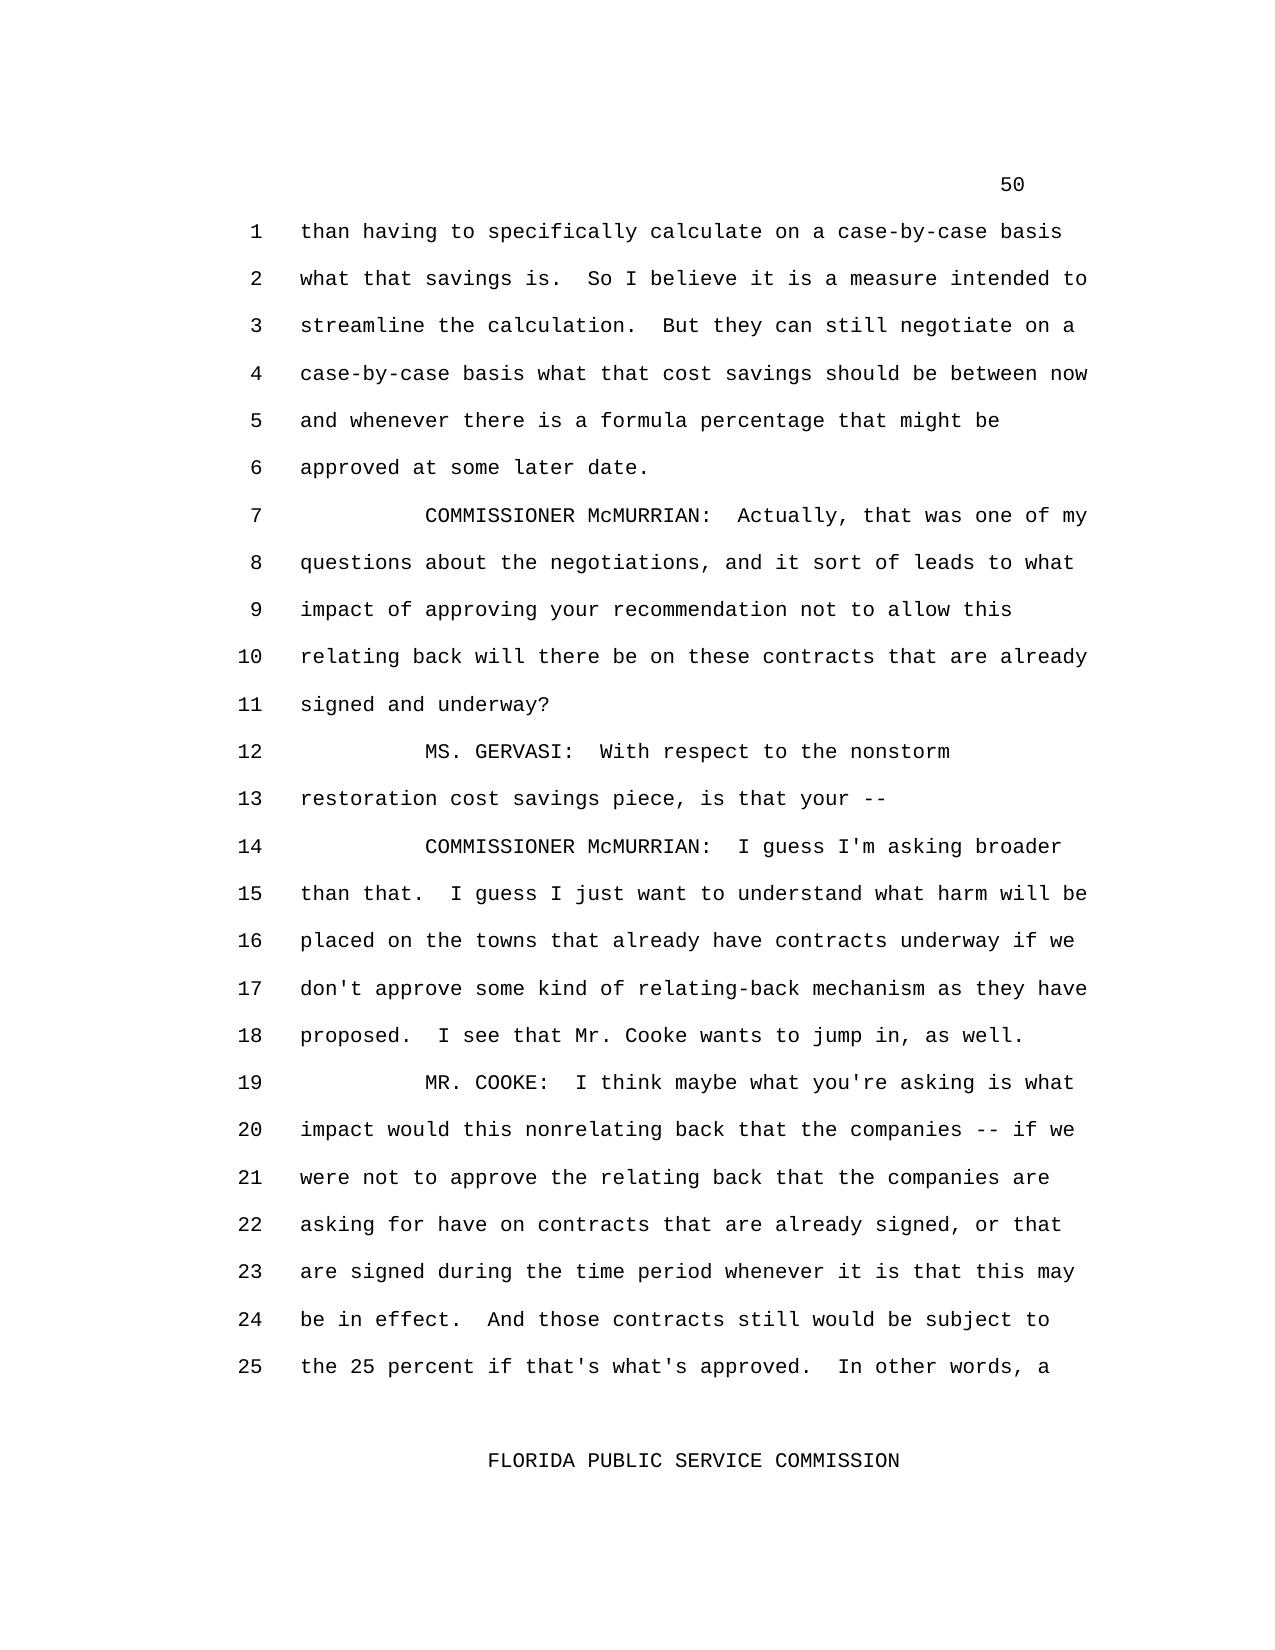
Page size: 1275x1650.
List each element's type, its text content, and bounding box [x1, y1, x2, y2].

text 15 than that. I guess I just want to understand what harm will be [137, 883, 1138, 907]
text 21 were not to approve the relating back that the companies are [137, 1167, 1138, 1190]
text 13 restoration cost savings piece, is that your -- [137, 788, 1138, 812]
text 1 than having to specifically calculate on a case-by-case basis [137, 221, 1138, 244]
text 3 streamline the calculation. But they can still negotiate on a [137, 316, 1138, 339]
text 14 COMMISSIONER McMURRIAN: I guess I'm asking broader [137, 836, 1138, 859]
text 24 be in effect. And those contracts still would be subject to [137, 1309, 1138, 1332]
text 25 the 25 percent if that's what's approved. In other words, a [137, 1356, 1138, 1379]
text 20 impact would this nonrelating back that the companies -- if we [137, 1119, 1138, 1143]
text 17 don't approve some kind of relating-back mechanism as they have [137, 978, 1138, 1001]
text 8 questions about the negotiations, and it sort of leads to what [137, 552, 1138, 576]
text 10 relating back will there be on these contracts that are already [137, 647, 1138, 670]
text 7 COMMISSIONER McMURRIAN: Actually, that was one of my [137, 505, 1138, 528]
text 5 and whenever there is a formula percentage that might be [137, 410, 1138, 434]
text 9 impact of approving your recommendation not to allow this [137, 599, 1138, 623]
text 50 [137, 174, 1138, 197]
text 16 placed on the towns that already have contracts underway if we [137, 930, 1138, 954]
text 22 asking for have on contracts that are already signed, or that [137, 1214, 1138, 1238]
text 19 MR. COOKE: I think maybe what you're asking is what [137, 1072, 1138, 1096]
text 2 what that savings is. So I believe it is a measure intended to [137, 268, 1138, 292]
text FLORIDA PUBLIC SERVICE COMMISSION [137, 1451, 1138, 1474]
text 6 approved at some later date. [137, 457, 1138, 481]
text 4 case-by-case basis what that cost savings should be between now [137, 363, 1138, 386]
text 23 are signed during the time period whenever it is that this may [137, 1261, 1138, 1285]
text 18 proposed. I see that Mr. Cooke wants to jump in, as well. [137, 1025, 1138, 1048]
text 11 signed and underway? [137, 694, 1138, 717]
text 12 MS. GERVASI: With respect to the nonstorm [137, 741, 1138, 765]
